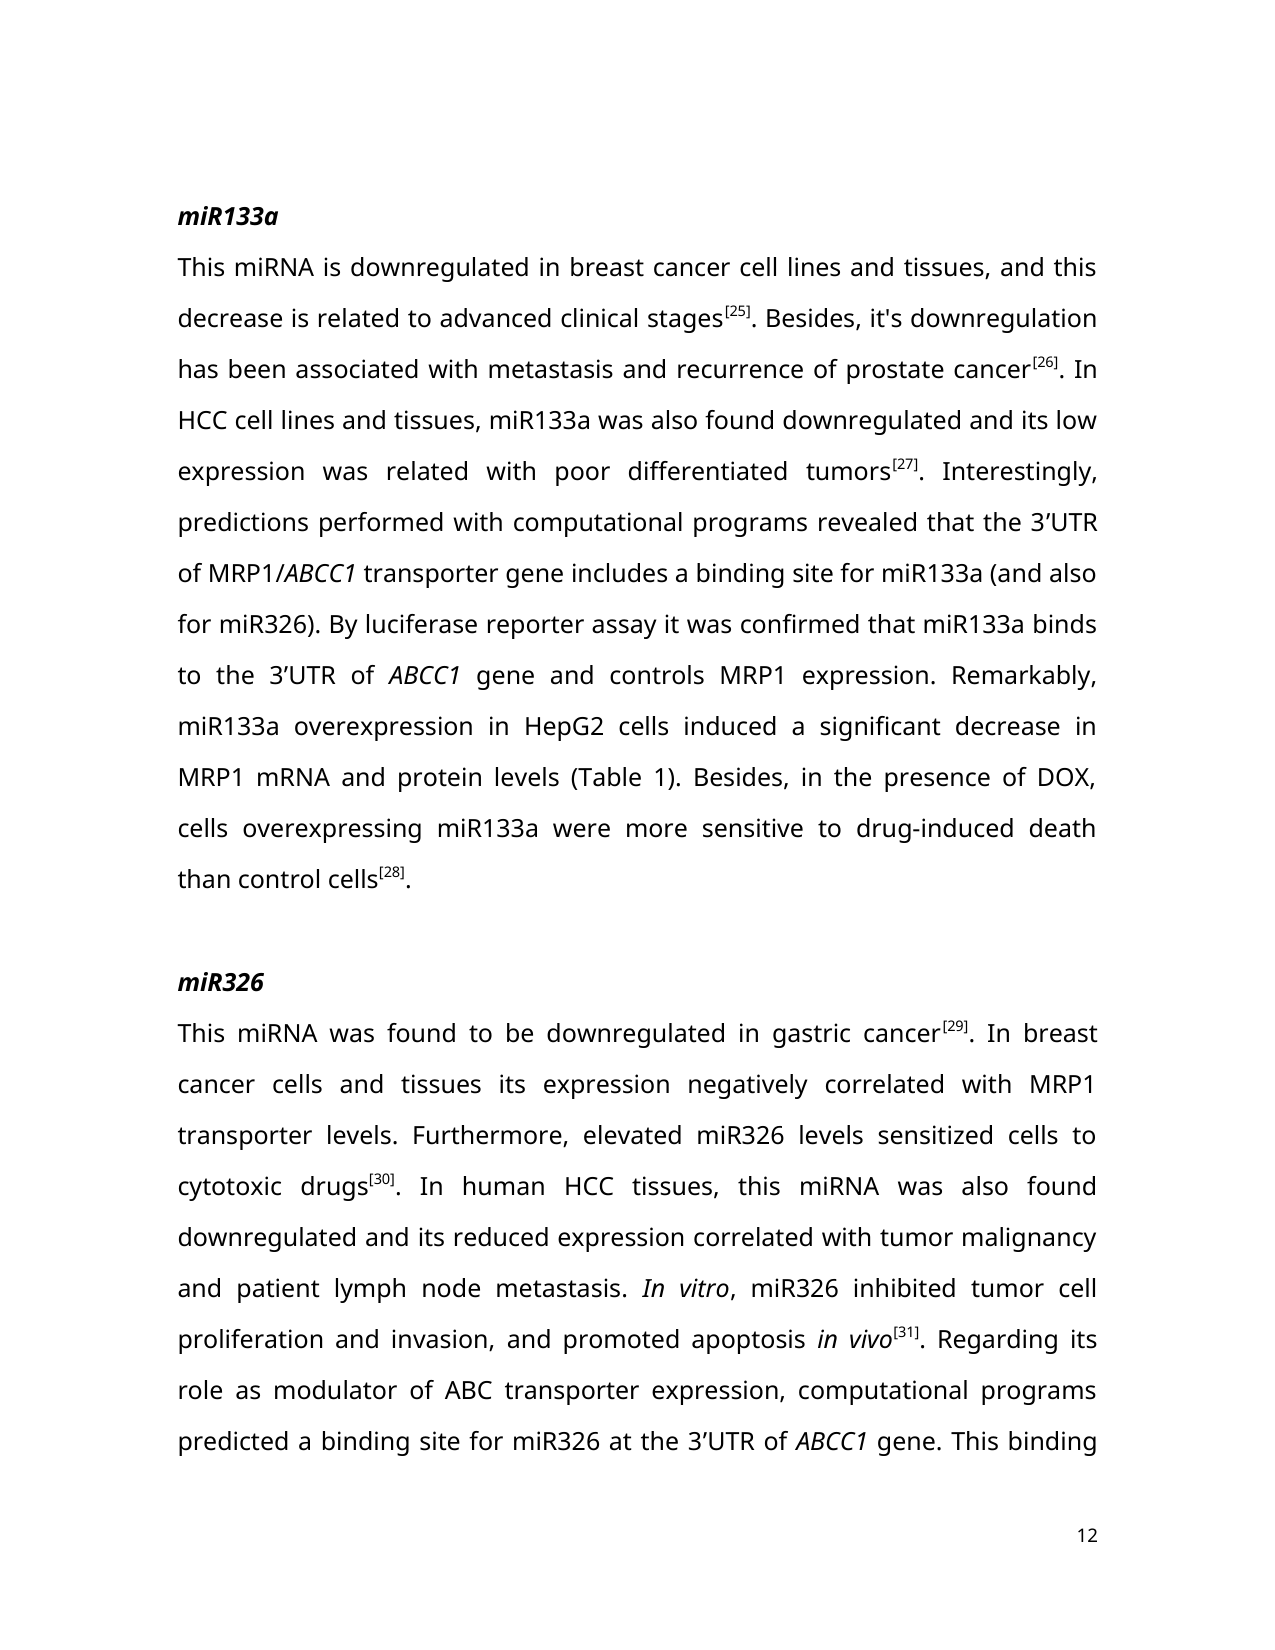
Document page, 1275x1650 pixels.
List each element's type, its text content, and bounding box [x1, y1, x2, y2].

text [177, 1015, 1098, 1458]
text miR133a [177, 199, 1098, 233]
text This miRNA is downregulated in breast cancer cell lines and tissues, and this decrease is related to advanced clinical stages[25]. Besides, it's downregulation has been associated with metastasis and recurrence of prostate cancer[26]. In HCC cell lines and tissues, miR133a was also found downregulated and its low expression was related with poor differentiated tumors[27]. Interestingly, predictions performed with computational programs revealed that the 3’UTR of MRP1/ABCC1 transporter gene includes a binding site for miR133a (and also for miR326). By luciferase reporter assay it was confirmed that miR133a binds to the 3’UTR of ABCC1 gene and controls MRP1 expression. Remarkably, miR133a overexpression in HepG2 cells induced a significant decrease in MRP1 mRNA and protein levels (Table 1). Besides, in the presence of DOX, cells overexpressing miR133a were more sensitive to drug-induced death than control cells[28]. [177, 250, 1098, 896]
text miR326 [177, 964, 1098, 998]
